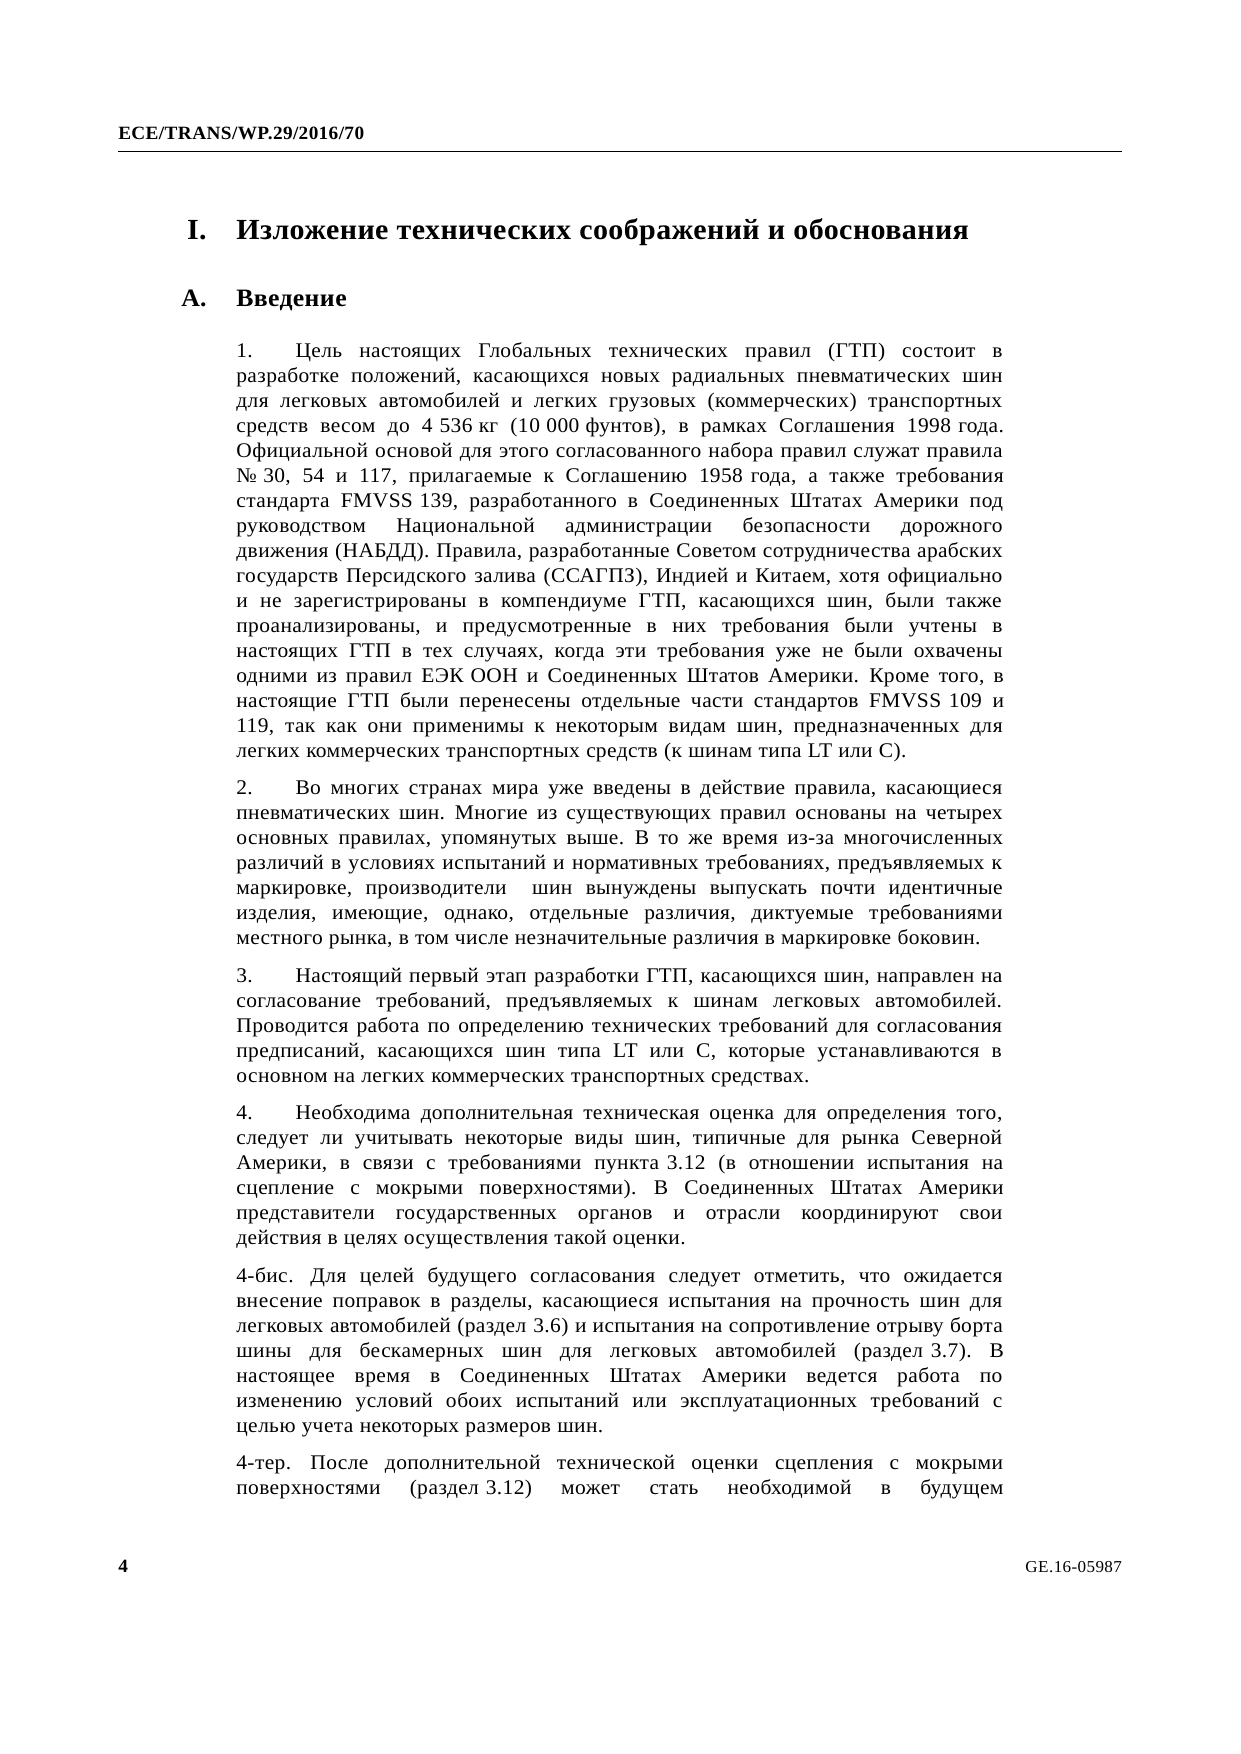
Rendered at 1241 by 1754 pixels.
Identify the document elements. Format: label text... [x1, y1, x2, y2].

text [236, 1449, 1004, 1499]
text 4-бис. Для целей будущего согласования следует отметить, что ожидается внесение поправок в разделы, касающиеся испытания на прочность шин для легковых автомобилей (раздел 3.6) и испытания на сопротивление отрыву борта шины для бескамерных шин для легковых автомобилей (раздел 3.7). В настоящее время в Соединенных Штатах Америки ведется работа по изменению условий обоих испытаний или эксплуатационных требований с целью учета некоторых размеров шин. [236, 1262, 1004, 1437]
text 4. Необходима дополнительная техническая оценка для определения того, следует ли учитывать некоторые виды шин, типичные для рынка Северной Америки, в связи с требованиями пункта 3.12 (в отношении испытания на сцепление с мокрыми поверхностями). В Соединенных Штатах Америки представители государственных органов и отрасли координируют свои действия в целях осуществления такой оценки. [236, 1099, 1004, 1249]
text 2. Во многих странах мира уже введены в действие правила, касающиеся пневматических шин. Многие из существующих правил основаны на четырех основных правилах, упомянутых выше. В то же время из-за многочисленных различий в условиях испытаний и нормативных требованиях, предъявляемых к маркировке, производители шин вынуждены выпускать почти идентичные изделия, имеющие, однако, отдельные различия, диктуемые требованиями местного рынка, в том числе незначительные различия в маркировке боковин. [236, 774, 1004, 949]
text I. Изложение технических соображений и обоснования [118, 215, 1004, 246]
text A. Введение [118, 283, 1004, 312]
text 1. Цель настоящих Глобальных технических правил (ГТП) состоит в разработке положений, касающихся новых радиальных пневматических шин для легковых автомобилей и легких грузовых (коммерческих) транспортных средств весом до 4 536 кг (10 000 фунтов), в рамках Соглашения 1998 года. Официальной основой для этого согласованного набора правил служат правила № 30, 54 и 117, прилагаемые к Соглашению 1958 года, а также требования стандарта FMVSS 139, разработанного в Соединенных Штатах Америки под руководством Национальной администрации безопасности дорожного движения (НАБДД). Правила, разработанные Советом сотрудничества арабских государств Персидского залива (ССАГПЗ), Индией и Китаем, хотя официально и не зарегистрированы в компендиуме ГТП, касающихся шин, были также проанализированы, и предусмотренные в них требования были учтены в настоящих ГТП в тех случаях, когда эти требования уже не были охвачены одними из правил ЕЭК ООН и Соединенных Штатов Америки. Кроме того, в настоящие ГТП были перенесены отдельные части стандартов FMVSS 109 и 119, так как они применимы к некоторым видам шин, предназначенных для легких коммерческих транспортных средств (к шинам типа LT или С). [236, 337, 1004, 762]
text 3. Настоящий первый этап разработки ГТП, касающихся шин, направлен на согласование требований, предъявляемых к шинам легковых автомобилей. Проводится работа по определению технических требований для согласования предписаний, касающихся шин типа LT или C, которые устанавливаются в основном на легких коммерческих транспортных средствах. [236, 962, 1004, 1087]
